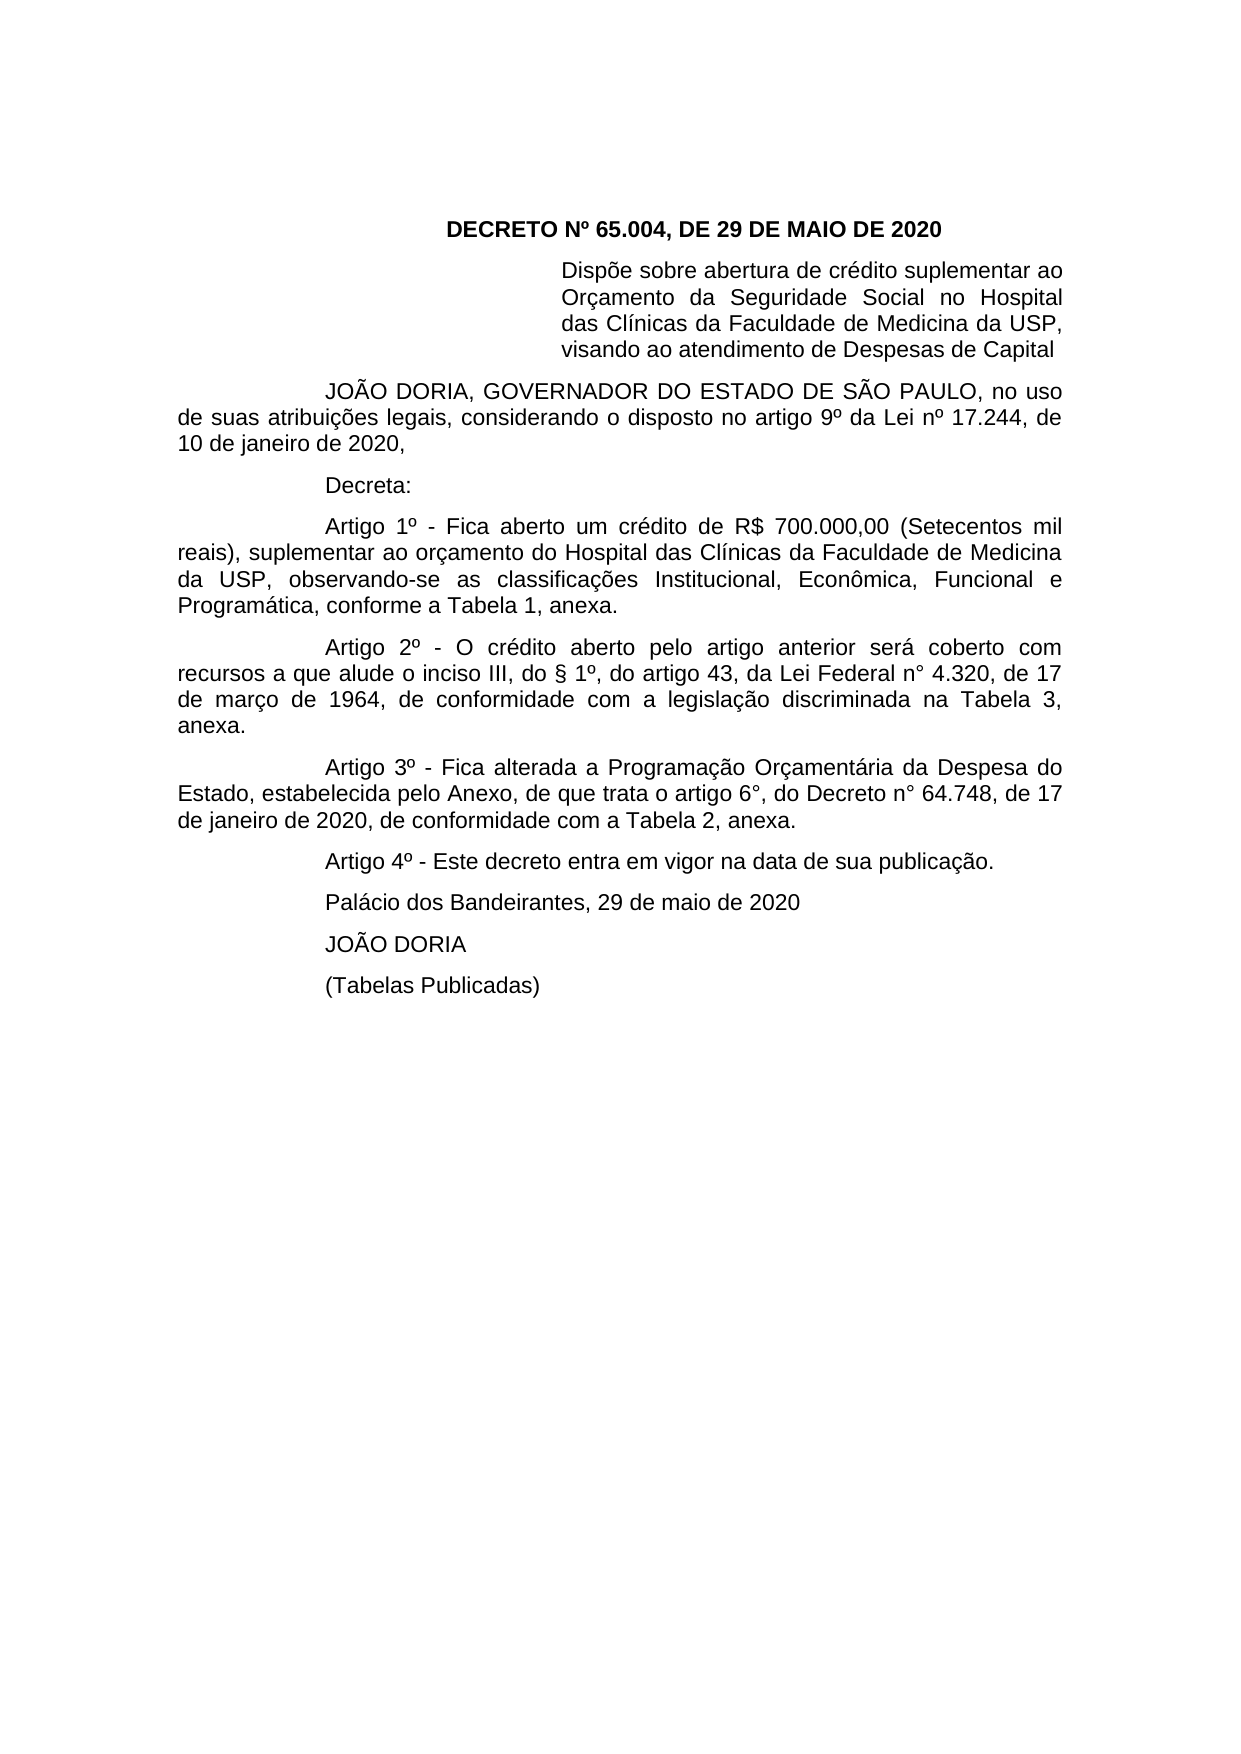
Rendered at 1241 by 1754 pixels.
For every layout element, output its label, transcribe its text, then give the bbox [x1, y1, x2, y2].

text (Tabelas Publicadas) [177, 972, 1063, 998]
text Artigo 2º - O crédito aberto pelo artigo anterior será coberto com recursos a que alude o inciso III, do § 1º, do artigo 43, da Lei Federal n° 4.320, de 17 de março de 1964, de conformidade com a legislação discriminada na Tabela 3, anexa. [177, 633, 1063, 739]
text Palácio dos Bandeirantes, 29 de maio de 2020 [177, 889, 1063, 916]
text Artigo 3º - Fica alterada a Programação Orçamentária da Despesa do Estado, estabelecida pelo Anexo, de que trata o artigo 6°, do Decreto n° 64.748, de 17 de janeiro de 2020, de conformidade com a Tabela 2, anexa. [177, 754, 1063, 833]
text Artigo 4º - Este decreto entra em vigor na data de sua publicação. [177, 848, 1063, 874]
text JOÃO DORIA [177, 931, 1063, 957]
text Dispõe sobre abertura de crédito suplementar ao Orçamento da Seguridade Social no Hospital das Clínicas da Faculdade de Medicina da USP, visando ao atendimento de Despesas de Capital [561, 257, 1063, 363]
text JOÃO DORIA, GOVERNADOR DO ESTADO DE SÃO PAULO, no uso de suas atribuições legais, considerando o disposto no artigo 9º da Lei nº 17.244, de 10 de janeiro de 2020, [177, 378, 1063, 457]
text DECRETO Nº 65.004, DE 29 DE MAIO DE 2020 [177, 216, 1063, 242]
text Decreta: [177, 472, 1063, 498]
text Artigo 1º - Fica aberto um crédito de R$ 700.000,00 (Setecentos mil reais), suplementar ao orçamento do Hospital das Clínicas da Faculdade de Medicina da USP, observando-se as classificações Institucional, Econômica, Funcional e Programática, conforme a Tabela 1, anexa. [177, 513, 1063, 618]
